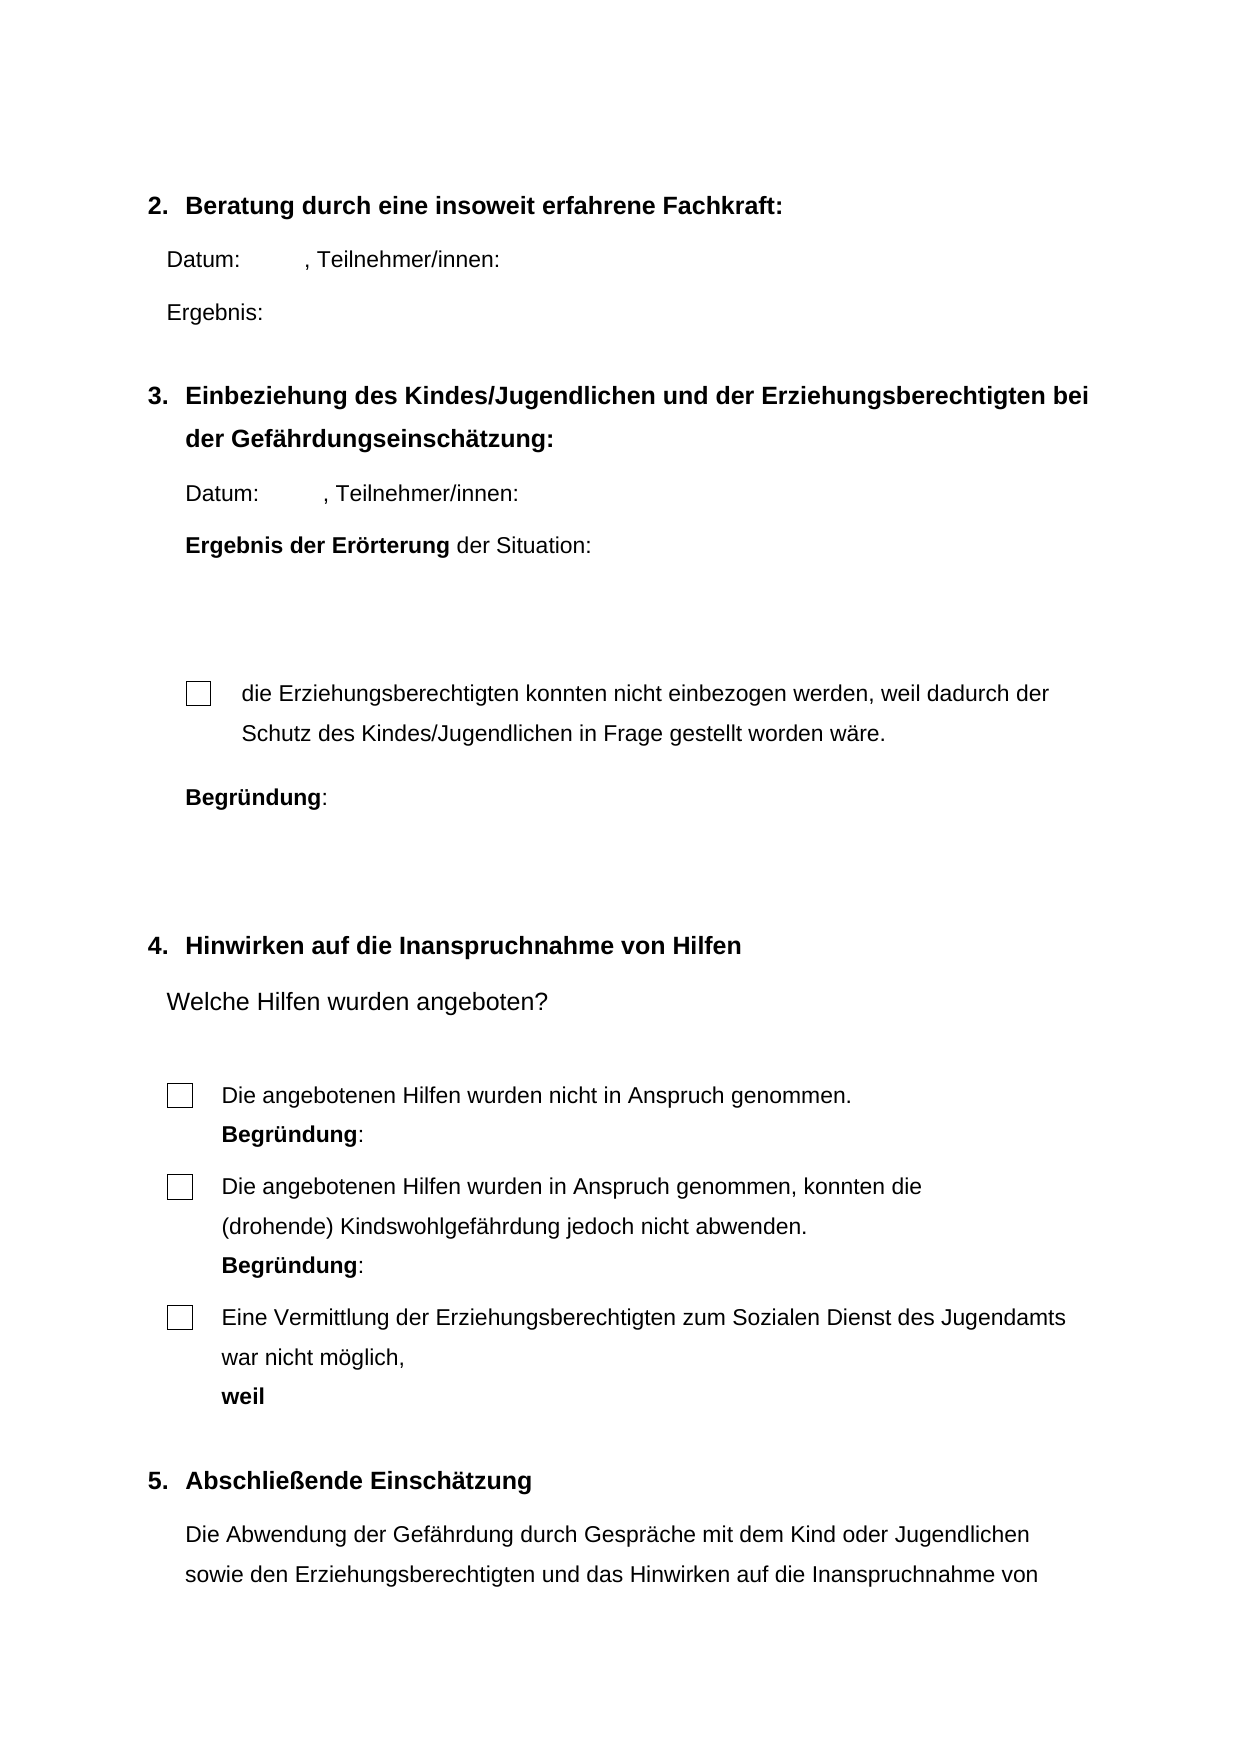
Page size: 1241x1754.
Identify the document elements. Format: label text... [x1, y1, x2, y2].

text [185, 1521, 1092, 1587]
text die Erziehungsberechtigten konnten nicht einbezogen werden, weil dadurch der Schutz des Kindes/Jugendlichen in Frage gestellt worden wäre. [185, 680, 1092, 746]
text Eine Vermittlung der Erziehungsberechtigten zum Sozialen Dienst des Jugendamts war nicht möglich, weil [166, 1304, 1092, 1409]
text Ergebnis: [166, 298, 1092, 325]
list Abschließende Einschätzung [148, 1466, 1092, 1494]
text Welche Hilfen wurden angeboten? [166, 987, 1092, 1016]
text Ergebnis der Erörterung der Situation: [185, 532, 1092, 558]
text Datum: , Teilnehmer/innen: [185, 480, 1092, 506]
text Die angebotenen Hilfen wurden in Anspruch genommen, konnten die (drohende) Kindswohlgefährdung jedoch nicht abwenden. Begründung: [166, 1173, 1092, 1279]
list Einbeziehung des Kindes/Jugendlichen und der Erziehungsberechtigten bei der Gefährdungseinschätzung: [148, 381, 1092, 453]
text Begründung: [185, 784, 1092, 810]
list Hinwirken auf die Inanspruchnahme von Hilfen [148, 931, 1092, 960]
text Die angebotenen Hilfen wurden nicht in Anspruch genommen. Begründung: [166, 1082, 1092, 1148]
list Beratung durch eine insoweit erfahrene Fachkraft: [148, 191, 1092, 219]
text Datum: , Teilnehmer/innen: [166, 246, 1092, 273]
